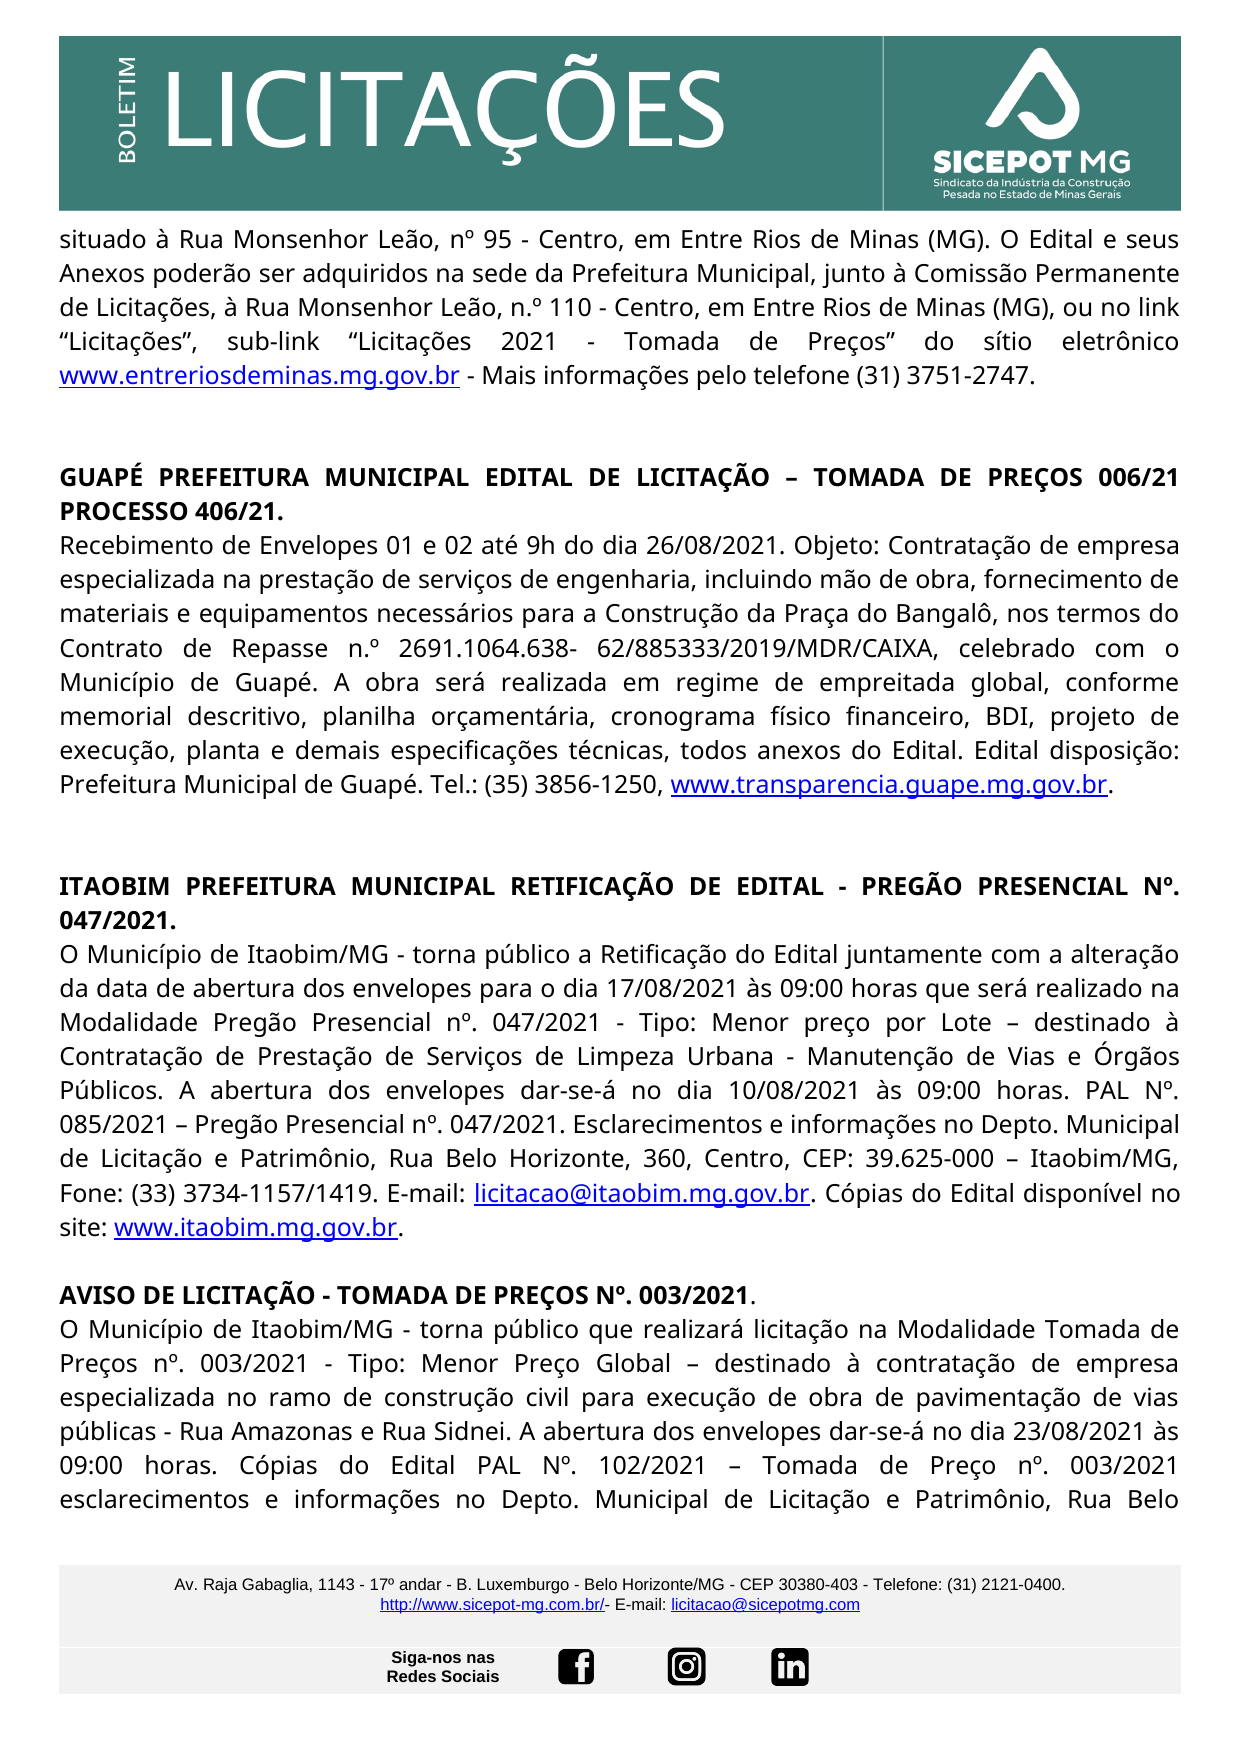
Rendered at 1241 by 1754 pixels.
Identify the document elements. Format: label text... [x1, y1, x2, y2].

text ITAOBIM PREFEITURA MUNICIPAL RETIFICAÇÃO DE EDITAL - PREGÃO PRESENCIAL Nº. 047/2021. [59, 869, 1181, 937]
text Recebimento de Envelopes 01 e 02 até 9h do dia 26/08/2021. Objeto: Contratação de empresa especializada na prestação de serviços de engenharia, incluindo mão de obra, fornecimento de materiais e equipamentos necessários para a Construção da Praça do Bangalô, nos termos do Contrato de Repasse n.º 2691.1064.638- 62/885333/2019/MDR/CAIXA, celebrado com o Município de Guapé. A obra será realizada em regime de empreitada global, conforme memorial descritivo, planilha orçamentária, cronograma físico financeiro, BDI, projeto de execução, planta e demais especificações técnicas, todos anexos do Edital. Edital disposição: Prefeitura Municipal de Guapé. Tel.: (35) 3856-1250, www.transparencia.guape.mg.gov.br. [59, 528, 1181, 801]
picture [59, 36, 1181, 211]
picture [667, 1647, 706, 1686]
text GUAPÉ PREFEITURA MUNICIPAL EDITAL DE LICITAÇÃO – TOMADA DE PREÇOS 006/21 PROCESSO 406/21. [59, 460, 1181, 528]
text O Município de Itaobim/MG - torna público a Retificação do Edital juntamente com a alteração da data de abertura dos envelopes para o dia 17/08/2021 às 09:00 horas que será realizado na Modalidade Pregão Presencial nº. 047/2021 - Tipo: Menor preço por Lote – destinado à Contratação de Prestação de Serviços de Limpeza Urbana - Manutenção de Vias e Órgãos Públicos. A abertura dos envelopes dar-se-á no dia 10/08/2021 às 09:00 horas. PAL Nº. 085/2021 – Pregão Presencial nº. 047/2021. Esclarecimentos e informações no Depto. Municipal de Licitação e Patrimônio, Rua Belo Horizonte, 360, Centro, CEP: 39.625-000 – Itaobim/MG, Fone: (33) 3734-1157/1419. E-mail: licitacao@itaobim.mg.gov.br. Cópias do Edital disponível no site: www.itaobim.mg.gov.br. [59, 937, 1181, 1243]
picture [557, 1648, 594, 1685]
text AVISO DE LICITAÇÃO - TOMADA DE PREÇOS Nº. 003/2021. [59, 1277, 1181, 1311]
picture [771, 1648, 809, 1686]
